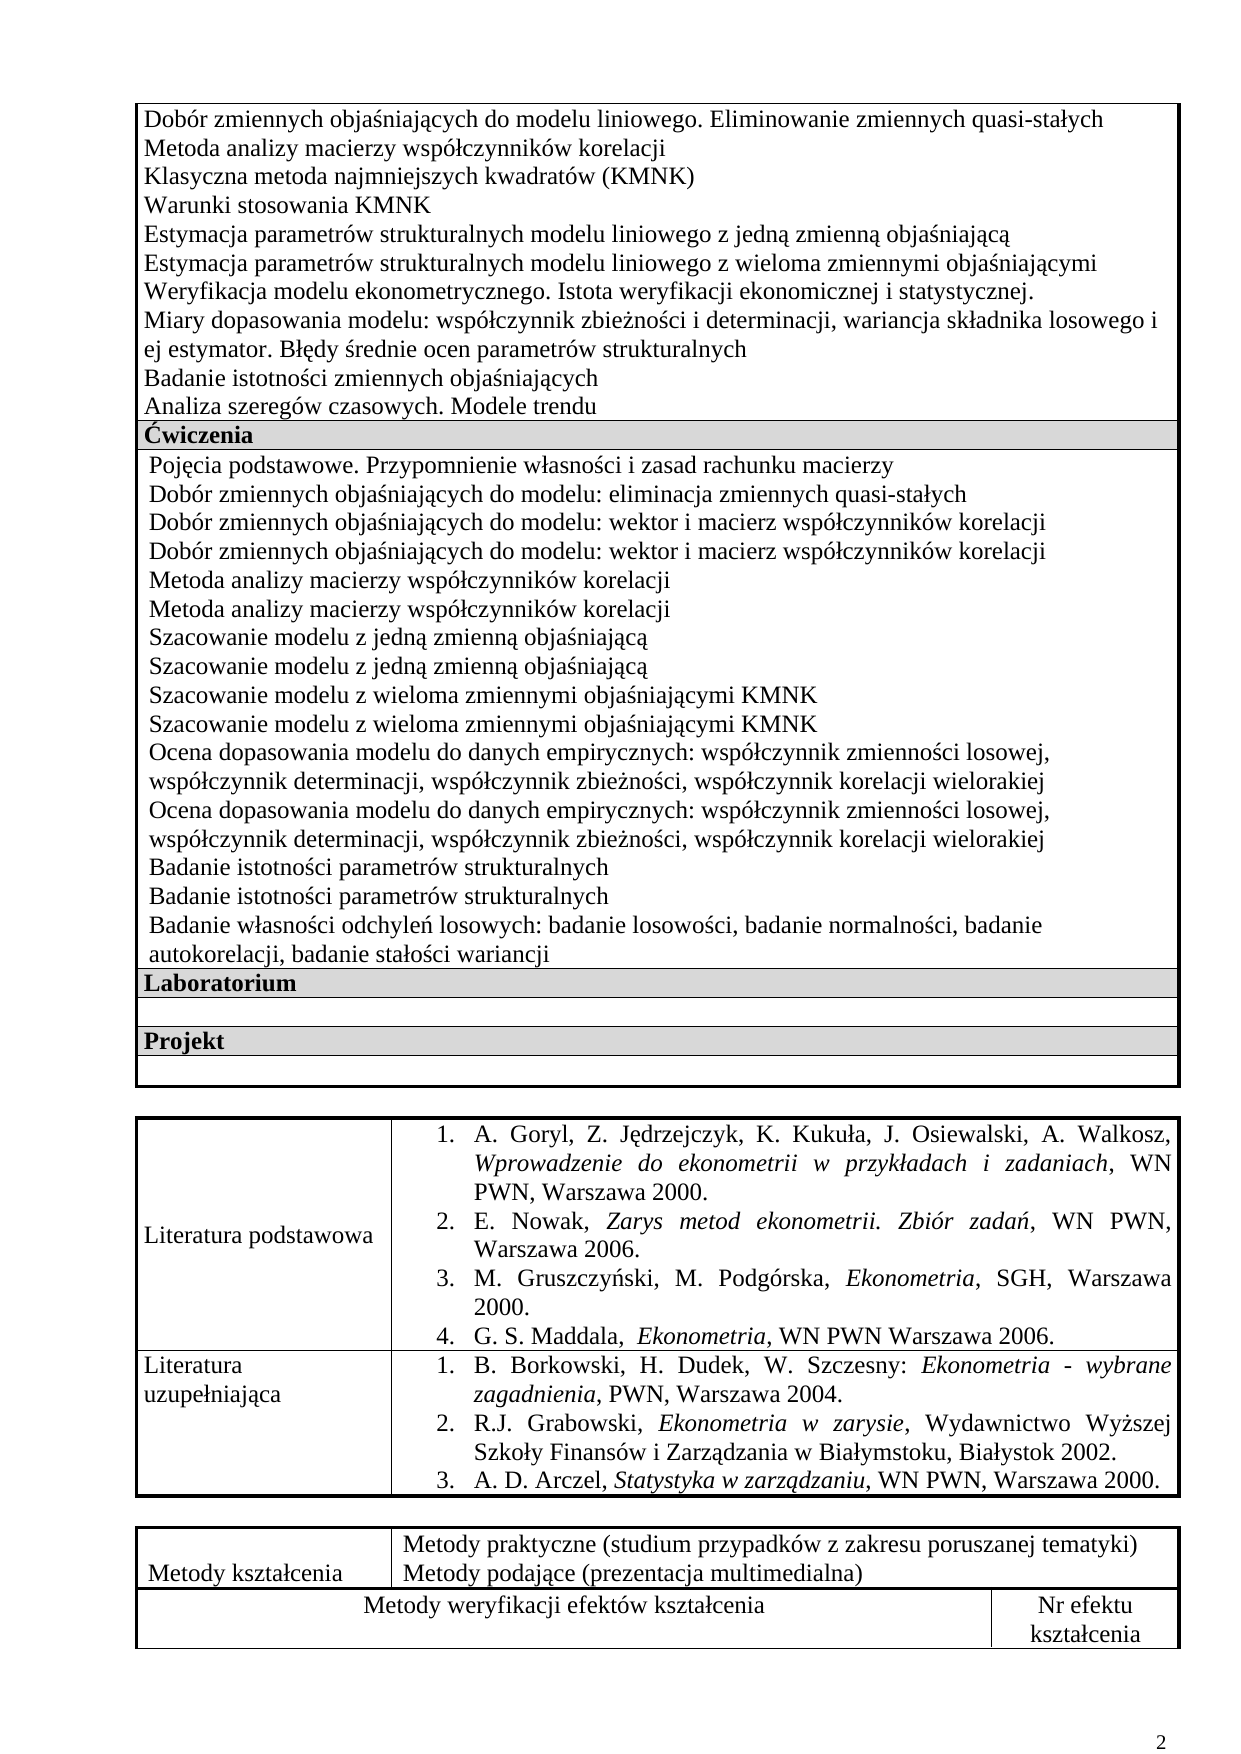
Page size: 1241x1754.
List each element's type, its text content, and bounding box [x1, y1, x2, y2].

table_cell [992, 1590, 1177, 1647]
table_cell Laboratorium [138, 969, 1177, 997]
table_cell Literatura uzupełniająca [138, 1351, 391, 1494]
table_cell Projekt [138, 1027, 1177, 1055]
table_header A. Goryl, Z. Jędrzejczyk, K. Kukuła, J. Osiewalski, A. Walkosz, Wprowadzenie do ekonometrii w przykładach i zadaniach, WN PWN, Warszawa 2000. E. Nowak, Zarys metod ekonometrii. Zbiór zadań, WN PWN, Warszawa 2006. M. Gruszczyński, M. Podgórska, Ekonometria, SGH, Warszawa 2000. G. S. Maddala, Ekonometria, WN PWN Warszawa 2006. [392, 1120, 1177, 1349]
table_cell Pojęcia podstawowe. Przypomnienie własności i zasad rachunku macierzy Dobór zmiennych objaśniających do modelu: eliminacja zmiennych quasi-stałych Dobór zmiennych objaśniających do modelu: wektor i macierz współczynników korelacji Dobór zmiennych objaśniających do modelu: wektor i macierz współczynników korelacji Metoda analizy macierzy współczynników korelacji Metoda analizy macierzy współczynników korelacji Szacowanie modelu z jedną zmienną objaśniającą Szacowanie modelu z jedną zmienną objaśniającą Szacowanie modelu z wieloma zmiennymi objaśniającymi KMNK Szacowanie modelu z wieloma zmiennymi objaśniającymi KMNK Ocena dopasowania modelu do danych empirycznych: współczynnik zmienności losowej, współczynnik determinacji, współczynnik zbieżności, współczynnik korelacji wielorakiej Ocena dopasowania modelu do danych empirycznych: współczynnik zmienności losowej, współczynnik determinacji, współczynnik zbieżności, współczynnik korelacji wielorakiej Badanie istotności parametrów strukturalnych Badanie istotności parametrów strukturalnych Badanie własności odchyleń losowych: badanie losowości, badanie normalności, badanie autokorelacji, badanie stałości wariancji [138, 450, 1177, 967]
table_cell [138, 104, 1177, 420]
table_cell B. Borkowski, H. Dudek, W. Szczesny: Ekonometria - wybrane zagadnienia, PWN, Warszawa 2004. R.J. Grabowski, Ekonometria w zarysie, Wydawnictwo Wyższej Szkoły Finansów i Zarządzania w Białymstoku, Białystok 2002. A. D. Arczel, Statystyka w zarządzaniu, WN PWN, Warszawa 2000. [392, 1351, 1177, 1494]
table_cell Ćwiczenia [138, 421, 1177, 449]
table_header Literatura podstawowa [138, 1120, 391, 1349]
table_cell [138, 1590, 991, 1647]
table_header Metody praktyczne (studium przypadków z zakresu poruszanej tematyki) Metody podające (prezentacja multimedialna) [392, 1529, 1177, 1587]
table_header Metody kształcenia [138, 1529, 391, 1587]
table_cell [138, 1056, 1177, 1084]
table_cell [138, 998, 1177, 1026]
